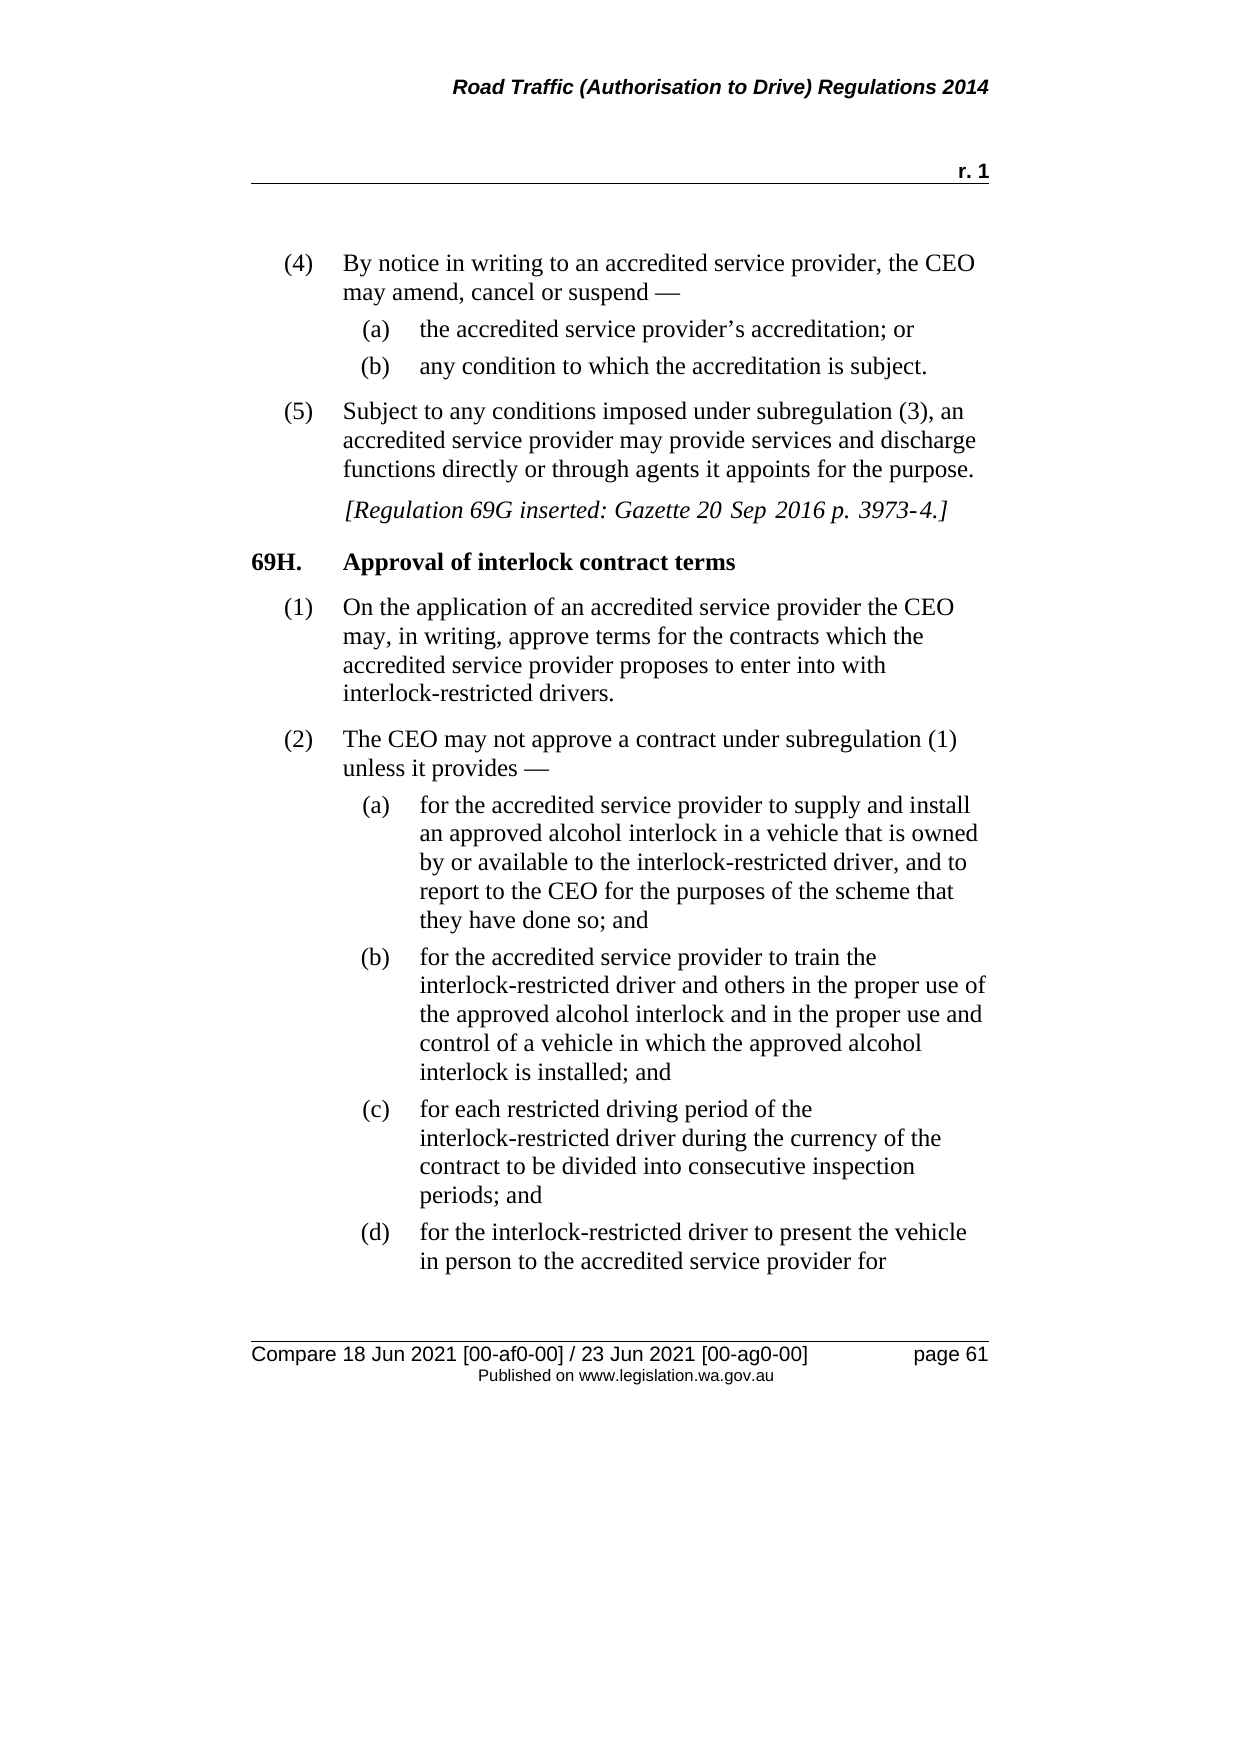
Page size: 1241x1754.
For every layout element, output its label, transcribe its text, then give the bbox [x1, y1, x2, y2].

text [251, 1217, 989, 1275]
text (b) for the accredited service provider to train the interlock-restricted driver and others in the proper use of the approved alcohol interlock and in the proper use and control of a vehicle in which the approved alcohol interlock is installed; and [251, 942, 989, 1086]
text (c) for each restricted driving period of the interlock-restricted driver during the currency of the contract to be divided into consecutive inspection periods; and [251, 1094, 989, 1209]
text (2) The CEO may not approve a contract under subregulation (1) unless it provides — [251, 724, 989, 781]
text (a) the accredited service provider’s accreditation; or [251, 314, 989, 343]
text (1) On the application of an accredited service provider the CEO may, in writing, approve terms for the contracts which the accredited service provider proposes to enter into with interlock-restricted drivers. [251, 592, 989, 707]
text [Regulation 69G inserted: Gazette 20 Sep 2016 p. 3973-4.] [251, 495, 989, 524]
text (4) By notice in writing to an accredited service provider, the CEO may amend, cancel or suspend — [251, 248, 989, 306]
text (a) for the accredited service provider to supply and install an approved alcohol interlock in a vehicle that is owned by or available to the interlock-restricted driver, and to report to the CEO for the purposes of the scheme that they have done so; and [251, 790, 989, 933]
text (b) any condition to which the accreditation is subject. [251, 351, 989, 380]
text (5) Subject to any conditions imposed under subregulation (3), an accredited service provider may provide services and discharge functions directly or through agents it appoints for the purpose. [251, 396, 989, 483]
subtitle 69H. Approval of interlock contract terms [251, 547, 989, 576]
